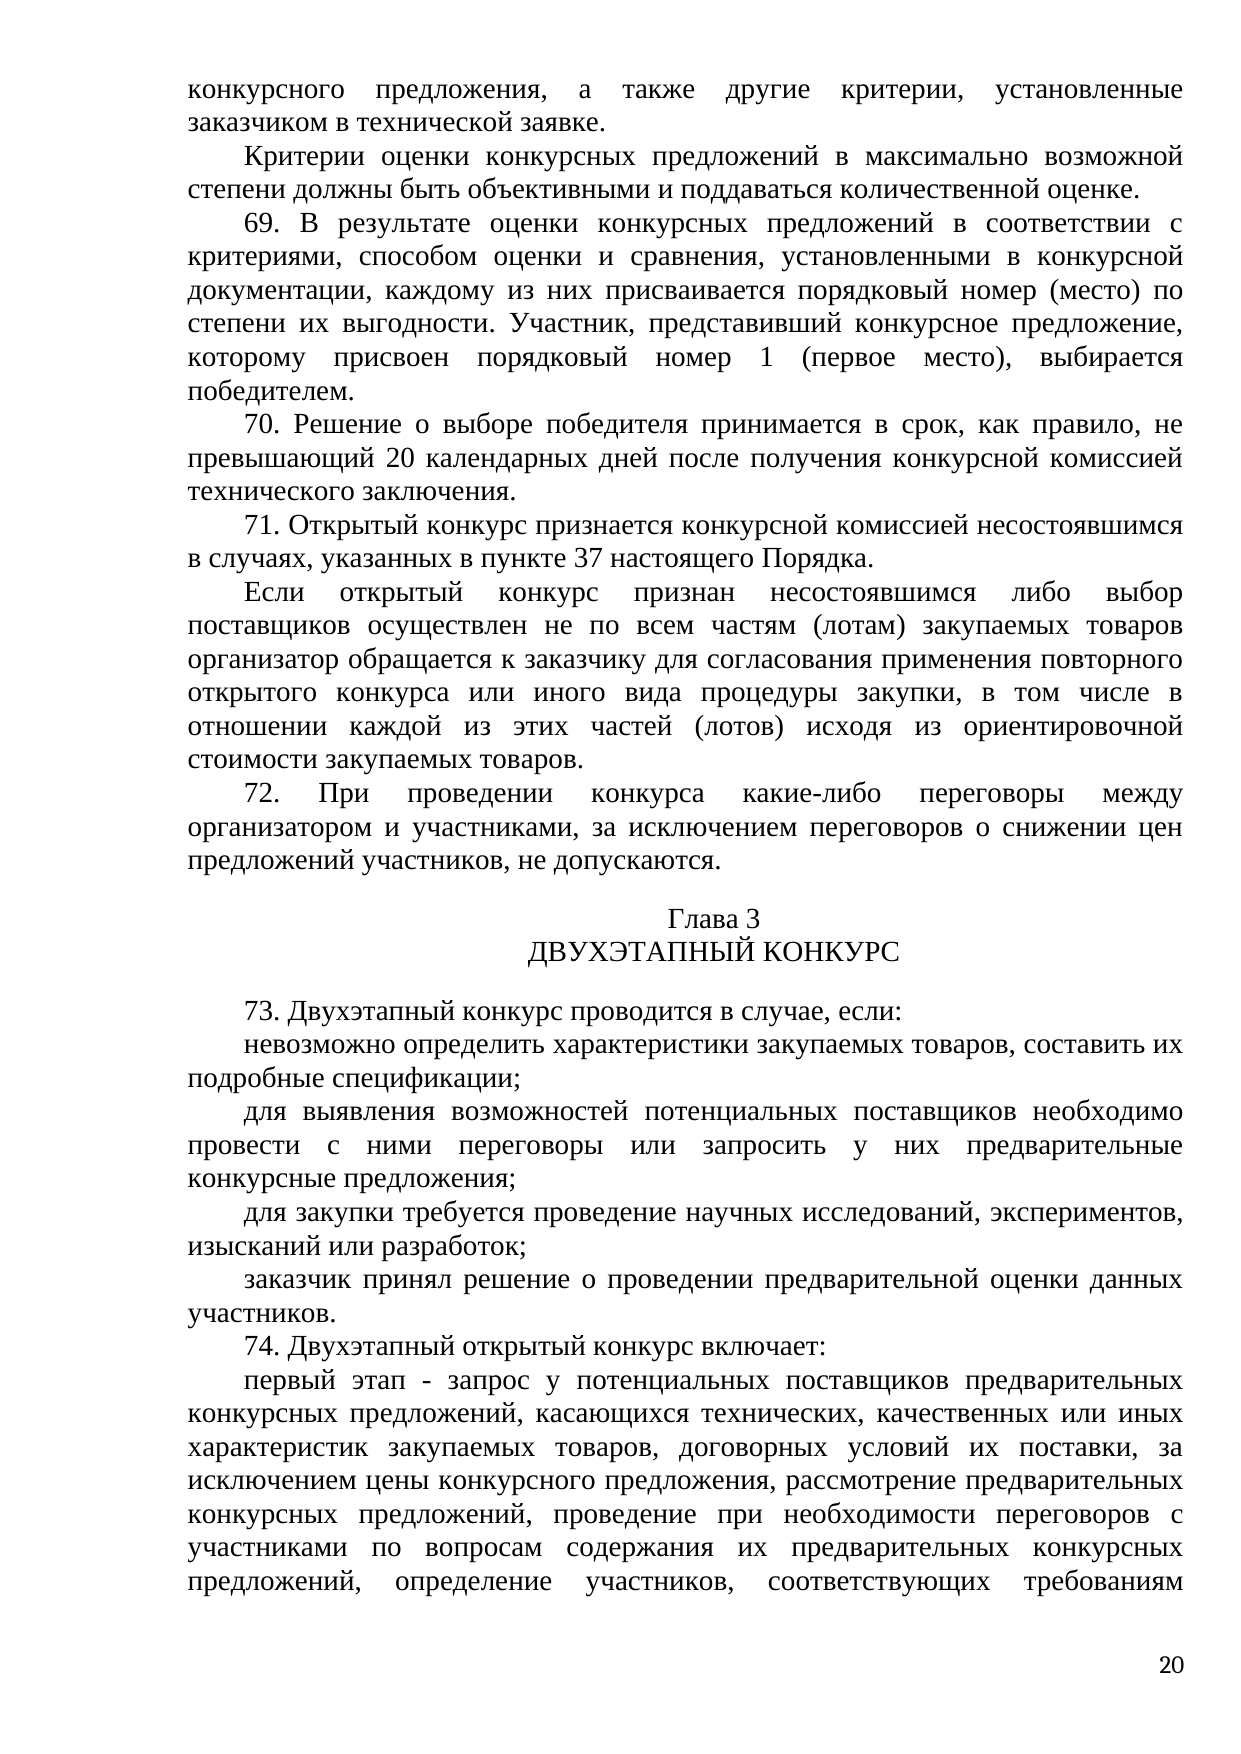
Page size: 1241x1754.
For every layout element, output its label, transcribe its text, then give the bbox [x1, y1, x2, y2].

text 74. Двухэтапный открытый конкурс включает: [187, 1328, 1184, 1362]
text для закупки требуется проведение научных исследований, экспериментов, изысканий или разработок; [187, 1194, 1184, 1261]
text Глава 3 [187, 901, 1184, 934]
text для выявления возможностей потенциальных поставщиков необходимо провести с ними переговоры или запросить у них предварительные конкурсные предложения; [187, 1093, 1184, 1194]
text ДВУХЭТАПНЫЙ КОНКУРС [187, 934, 1184, 968]
text заказчик принял решение о проведении предварительной оценки данных участников. [187, 1261, 1184, 1328]
text 73. Двухэтапный конкурс проводится в случае, если: [187, 993, 1184, 1026]
text 71. Открытый конкурс признается конкурсной комиссией несостоявшимся в случаях, указанных в пункте 37 настоящего Порядка. [187, 507, 1184, 574]
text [187, 1362, 1184, 1597]
text Критерии оценки конкурсных предложений в максимально возможной степени должны быть объективными и поддаваться количественной оценке. [187, 138, 1184, 205]
text 70. Решение о выборе победителя принимается в срок, как правило, не превышающий 20 календарных дней после получения конкурсной комиссией технического заключения. [187, 406, 1184, 507]
text 69. В результате оценки конкурсных предложений в соответствии с критериями, способом оценки и сравнения, установленными в конкурсной документации, каждому из них присваивается порядковый номер (место) по степени их выгодности. Участник, представивший конкурсное предложение, которому присвоен порядковый номер 1 (первое место), выбирается победителем. [187, 205, 1184, 406]
text Если открытый конкурс признан несостоявшимся либо выбор поставщиков осуществлен не по всем частям (лотам) закупаемых товаров организатор обращается к заказчику для согласования применения повторного открытого конкурса или иного вида процедуры закупки, в том числе в отношении каждой из этих частей (лотов) исходя из ориентировочной стоимости закупаемых товаров. [187, 574, 1184, 775]
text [187, 71, 1184, 138]
text 72. При проведении конкурса какие-либо переговоры между организатором и участниками, за исключением переговоров о снижении цен предложений участников, не допускаются. [187, 775, 1184, 876]
text невозможно определить характеристики закупаемых товаров, составить их подробные спецификации; [187, 1026, 1184, 1093]
